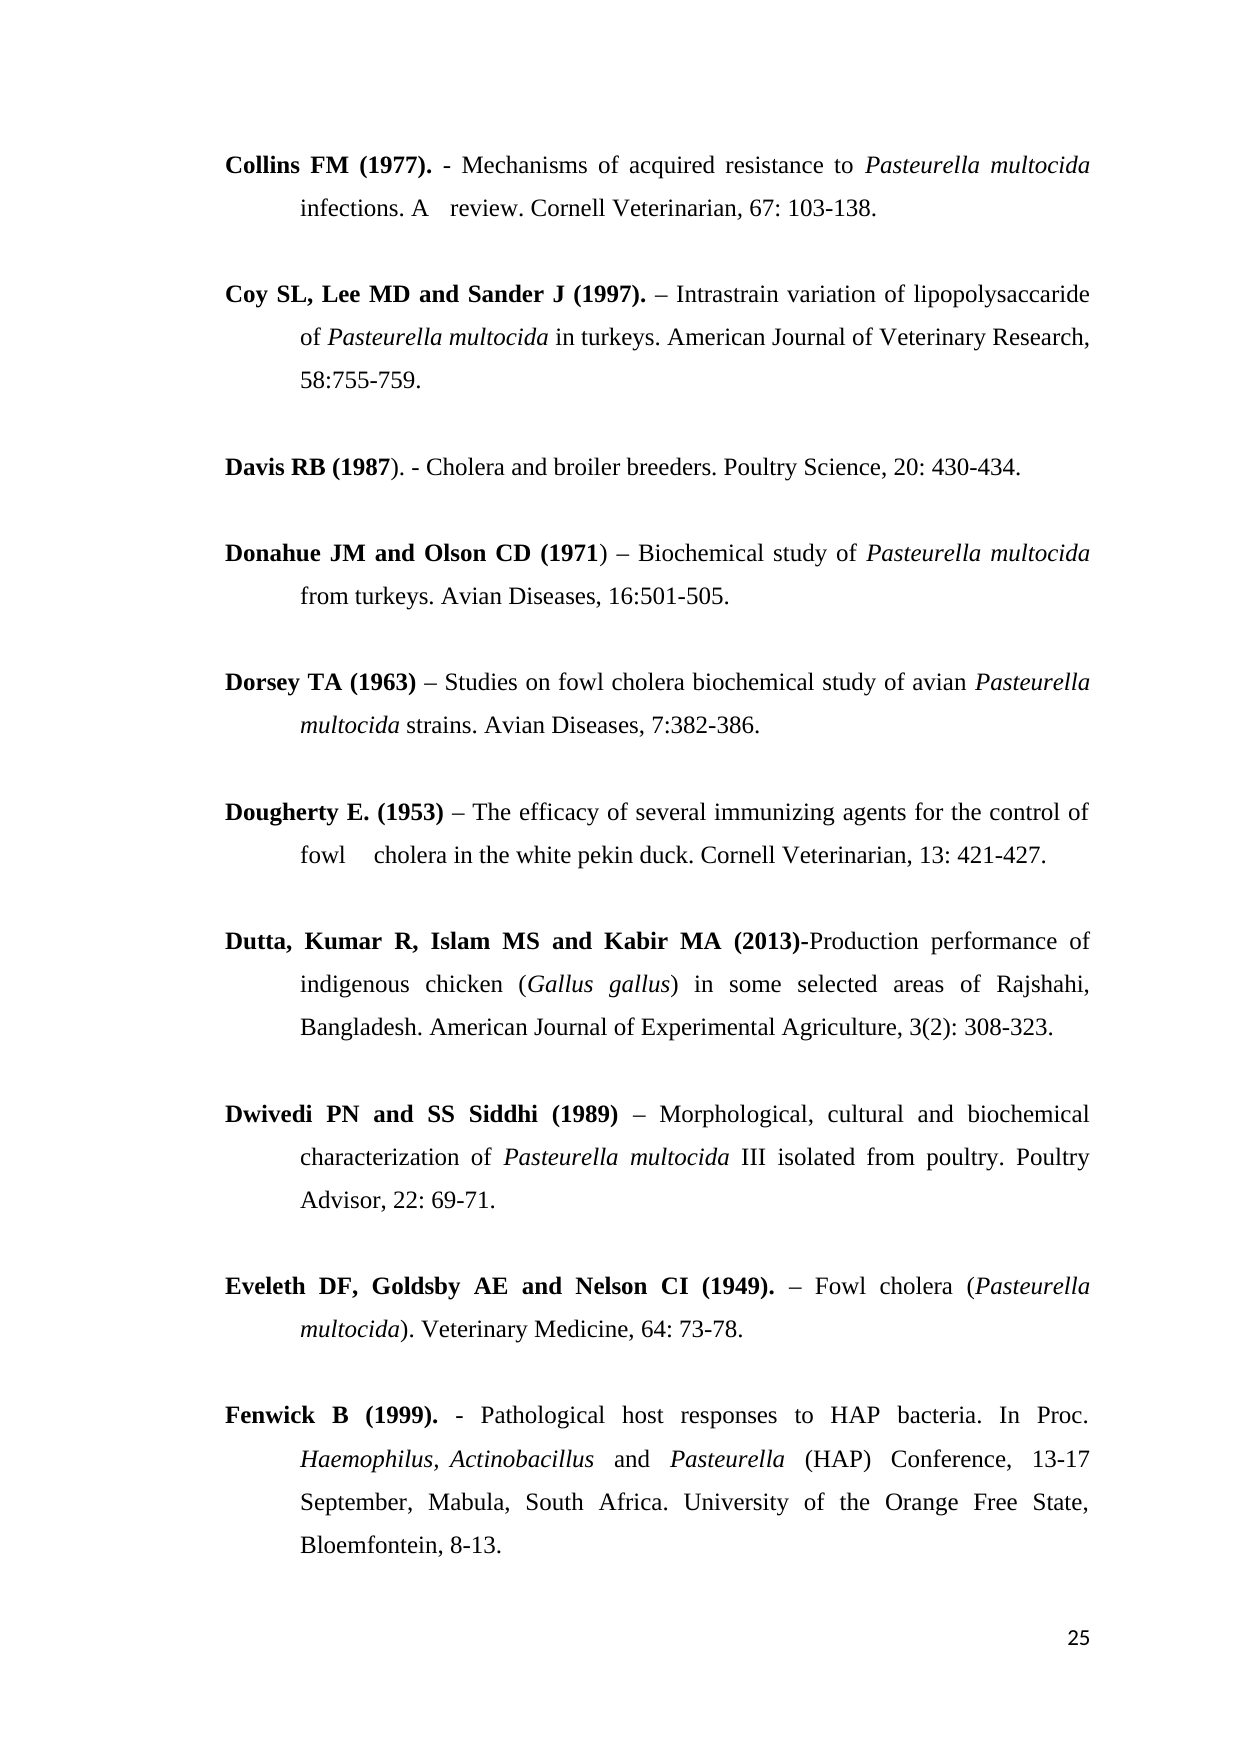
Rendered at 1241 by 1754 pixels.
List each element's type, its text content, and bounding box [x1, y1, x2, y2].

text Fenwick B (1999). - Pathological host responses to HAP bacteria. In Proc. Haemophilus, Actinobacillus and Pasteurella (HAP) Conference, 13-17 September, Mabula, South Africa. University of the Orange Free State, Bloemfontein, 8-13. [225, 1401, 1090, 1559]
text Donahue JM and Olson CD (1971) – Biochemical study of Pasteurella multocida from turkeys. Avian Diseases, 16:501-505. [225, 538, 1090, 610]
text Eveleth DF, Goldsby AE and Nelson CI (1949). – Fowl cholera (Pasteurella multocida). Veterinary Medicine, 64: 73-78. [225, 1271, 1090, 1343]
text Dwivedi PN and SS Siddhi (1989) – Morphological, cultural and biochemical characterization of Pasteurella multocida III isolated from poultry. Poultry Advisor, 22: 69-71. [225, 1099, 1090, 1214]
text Dutta, Kumar R, Islam MS and Kabir MA (2013)-Production performance of indigenous chicken (Gallus gallus) in some selected areas of Rajshahi, Bangladesh. American Journal of Experimental Agriculture, 3(2): 308-323. [225, 926, 1090, 1041]
text Dougherty E. (1953) – The efficacy of several immunizing agents for the control of fowl cholera in the white pekin duck. Cornell Veterinarian, 13: 421-427. [225, 797, 1090, 869]
text Collins FM (1977). - Mechanisms of acquired resistance to Pasteurella multocida infections. A review. Cornell Veterinarian, 67: 103-138. [225, 150, 1090, 222]
text Coy SL, Lee MD and Sander J (1997). – Intrastrain variation of lipopolysaccaride of Pasteurella multocida in turkeys. American Journal of Veterinary Research, 58:755-759. [225, 279, 1090, 394]
text Dorsey TA (1963) – Studies on fowl cholera biochemical study of avian Pasteurella multocida strains. Avian Diseases, 7:382-386. [225, 667, 1090, 739]
text Davis RB (1987). - Cholera and broiler breeders. Poultry Science, 20: 430-434. [225, 452, 1090, 481]
